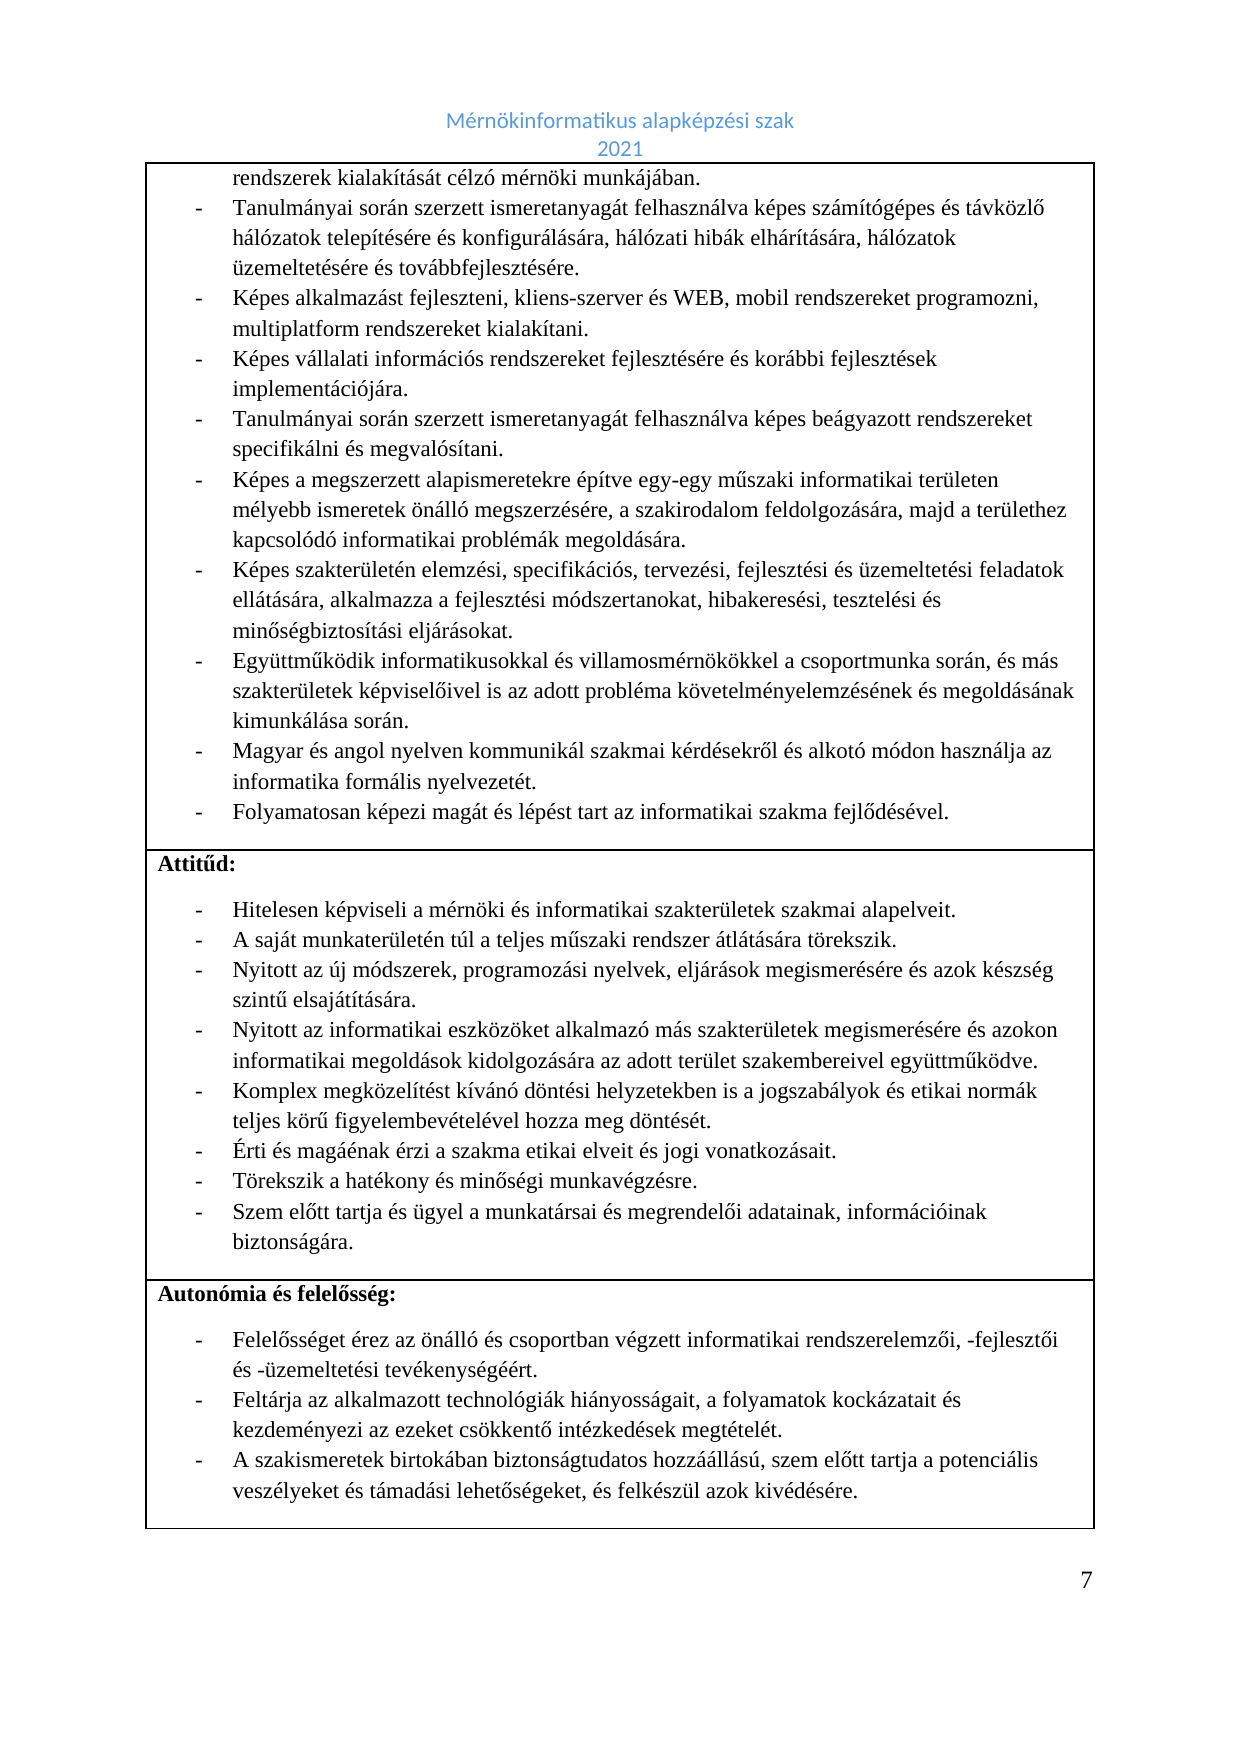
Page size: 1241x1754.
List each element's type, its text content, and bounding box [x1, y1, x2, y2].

table_cell Attitűd: Hitelesen képviseli a mérnöki és informatikai szakterületek szakmai alapelveit. A saját munkaterületén túl a teljes műszaki rendszer átlátására törekszik. Nyitott az új módszerek, programozási nyelvek, eljárások megismerésére és azok készség szintű elsajátítására. Nyitott az informatikai eszközöket alkalmazó más szakterületek megismerésére és azokon informatikai megoldások kidolgozására az adott terület szakembereivel együttműködve. Komplex megközelítést kívánó döntési helyzetekben is a jogszabályok és etikai normák teljes körű figyelembevételével hozza meg döntését. Érti és magáénak érzi a szakma etikai elveit és jogi vonatkozásait. Törekszik a hatékony és minőségi munkavégzésre. Szem előtt tartja és ügyel a munkatársai és megrendelői adatainak, információinak biztonságára. [147, 851, 1093, 1279]
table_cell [147, 164, 1093, 849]
table_cell Autonómia és felelősség: Felelősséget érez az önálló és csoportban végzett informatikai rendszerelemzői, -fejlesztői és -üzemeltetési tevékenységéért. Feltárja az alkalmazott technológiák hiányosságait, a folyamatok kockázatait és kezdeményezi az ezeket csökkentő intézkedések megtételét. A szakismeretek birtokában biztonságtudatos hozzáállású, szem előtt tartja a potenciális veszélyeket és támadási lehetőségeket, és felkészül azok kivédésére. [147, 1281, 1093, 1528]
